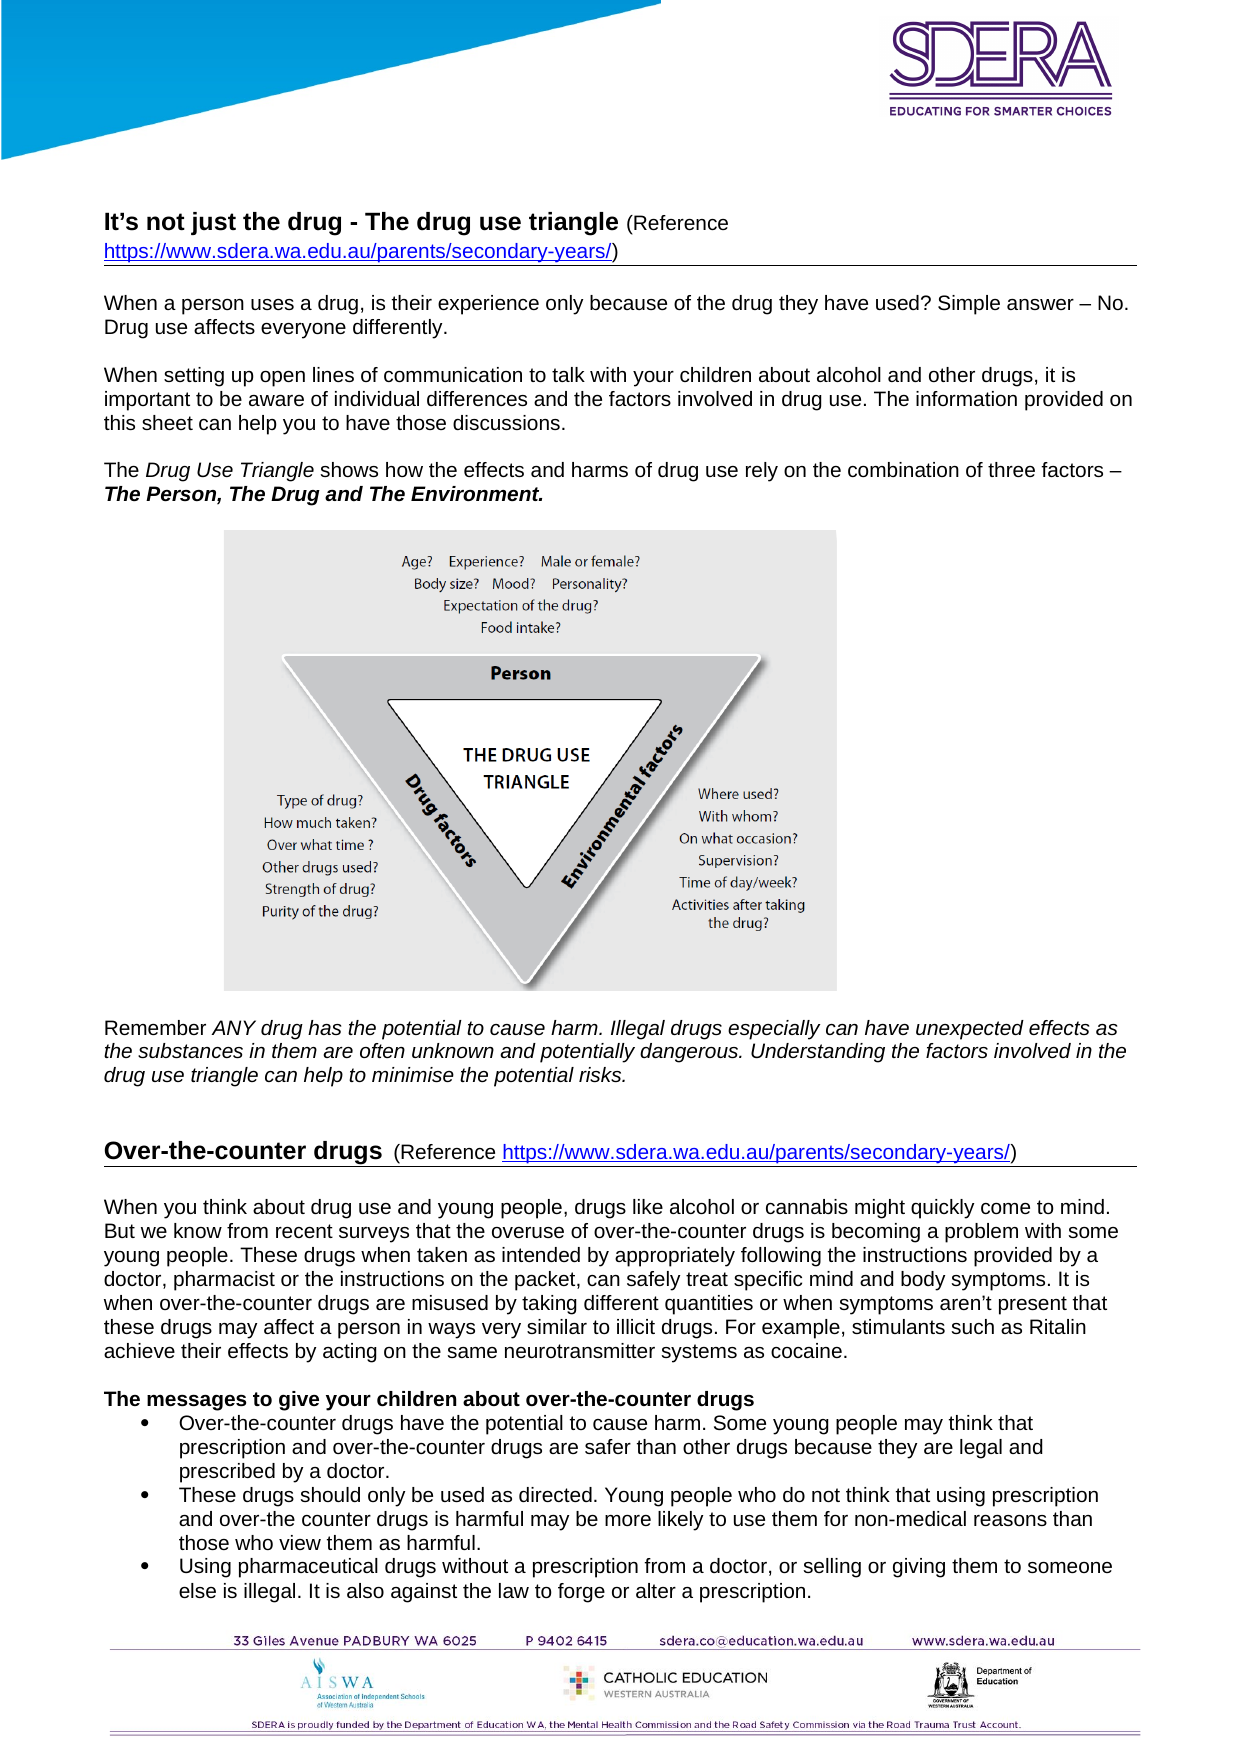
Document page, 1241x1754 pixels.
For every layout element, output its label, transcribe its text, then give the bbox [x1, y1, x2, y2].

picture [223, 530, 837, 991]
list Using pharmaceutical drugs without a prescription from a doctor, or selling or giving them to someone else is illegal. It is also against the law to forge or alter a prescription. [141, 1554, 1137, 1602]
text When a person uses a drug, is their experience only because of the drug they have used? Simple answer – No. Drug use affects everyone differently. [103, 291, 1137, 338]
picture [878, 16, 1120, 117]
picture [109, 1620, 1139, 1742]
text The messages to give your children about over-the-counter drugs [103, 1386, 1137, 1410]
text When you think about drug use and young people, drugs like alcohol or cannabis might quickly come to mind. But we know from recent surveys that the overuse of over-the-counter drugs is becoming a problem with some young people. These drugs when taken as intended by appropriately following the instructions provided by a doctor, pharmacist or the instructions on the packet, can safely treat specific mind and body symptoms. It is when over-the-counter drugs are misused by taking different quantities or when symptoms aren’t present that these drugs may affect a person in ways very similar to illicit drugs. For example, stimulants such as Ritalin achieve their effects by acting on the same neurotransmitter systems as cocaine. [103, 1195, 1137, 1362]
text When setting up open lines of communication to talk with your children about alcohol and other drugs, it is important to be aware of individual differences and the factors involved in drug use. The information provided on this sheet can help you to have those discussions. [103, 362, 1137, 434]
list These drugs should only be used as directed. Young people who do not think that using prescription and over-the counter drugs is harmful may be more likely to use them for non-medical reasons than those who view them as harmful. [141, 1482, 1137, 1554]
text It’s not just the drug - The drug use triangle (Reference https://www.sdera.wa.edu.au/parents/secondary-years/) [103, 207, 1137, 266]
text Over-the-counter drugs (Reference https://www.sdera.wa.edu.au/parents/secondary-years/) [103, 1136, 1137, 1167]
text Remember ANY drug has the potential to cause harm. Illegal drugs especially can have unexpected effects as the substances in them are often unknown and potentially dangerous. Understanding the factors involved in the drug use triangle can help to minimise the potential risks. [103, 1015, 1137, 1087]
list Over-the-counter drugs have the potential to cause harm. Some young people may think that prescription and over-the-counter drugs are safer than other drugs because they are legal and prescribed by a doctor. [141, 1410, 1137, 1482]
picture [5, 4, 661, 160]
text The Drug Use Triangle shows how the effects and harms of drug use rely on the combination of three factors – The Person, The Drug and The Environment. [103, 458, 1137, 506]
